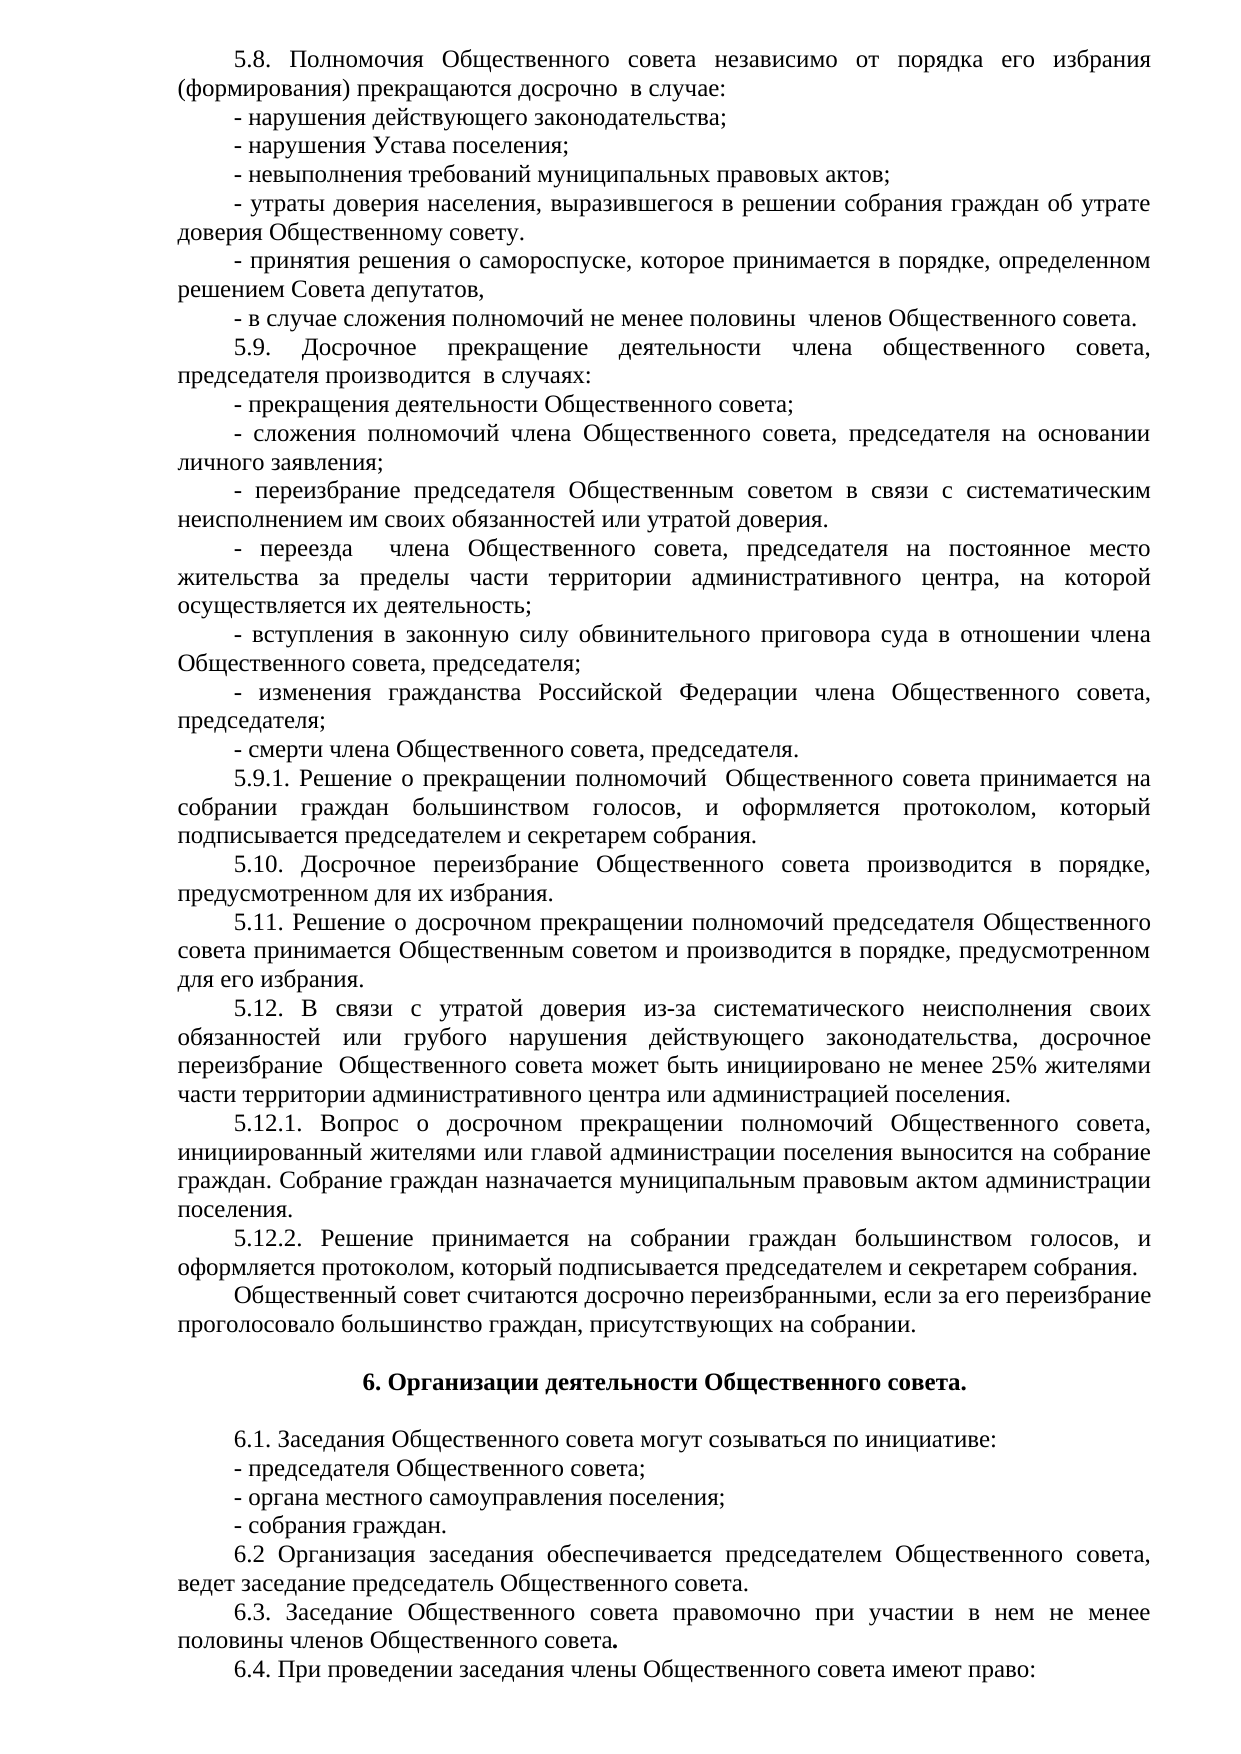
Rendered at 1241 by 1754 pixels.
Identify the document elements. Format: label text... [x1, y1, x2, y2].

text 5.8. Полномочия Общественного совета независимо от порядка его избрания (формирования) прекращаются досрочно в случае: [177, 44, 1152, 102]
text 5.10. Досрочное переизбрание Общественного совета производится в порядке, предусмотренном для их избрания. [177, 849, 1152, 907]
text 6. Организации деятельности Общественного совета. [177, 1367, 1152, 1396]
text - нарушения действующего законодательства; [177, 102, 1152, 131]
text 5.11. Решение о досрочном прекращении полномочий председателя Общественного совета принимается Общественным советом и производится в порядке, предусмотренном для его избрания. [177, 907, 1152, 993]
text - невыполнения требований муниципальных правовых актов; [177, 159, 1152, 188]
text - переизбрание председателя Общественным советом в связи с систематическим неисполнением им своих обязанностей или утратой доверия. [177, 476, 1152, 533]
text 5.9. Досрочное прекращение деятельности члена общественного совета, председателя производится в случаях: [177, 332, 1152, 389]
text - вступления в законную силу обвинительного приговора суда в отношении члена Общественного совета, председателя; [177, 619, 1152, 677]
text - смерти члена Общественного совета, председателя. [177, 734, 1152, 763]
text Общественный совет считаются досрочно переизбранными, если за его переизбрание проголосовало большинство граждан, присутствующих на собрании. [177, 1281, 1152, 1338]
text - в случае сложения полномочий не менее половины членов Общественного совета. [177, 303, 1152, 332]
text - принятия решения о самороспуске, которое принимается в порядке, определенном решением Совета депутатов, [177, 246, 1152, 303]
text - нарушения Устава поселения; [177, 131, 1152, 159]
text - председателя Общественного совета; [177, 1453, 1152, 1482]
text - собрания граждан. [177, 1511, 1152, 1539]
text 6.1. Заседания Общественного совета могут созываться по инициативе: [177, 1424, 1152, 1453]
text 5.12.1. Вопрос о досрочном прекращении полномочий Общественного совета, инициированный жителями или главой администрации поселения выносится на собрание граждан. Собрание граждан назначается муниципальным правовым актом администрации поселения. [177, 1108, 1152, 1223]
text - утраты доверия населения, выразившегося в решении собрания граждан об утрате доверия Общественному совету. [177, 188, 1152, 246]
text 6.2 Организация заседания обеспечивается председателем Общественного совета, ведет заседание председатель Общественного совета. [177, 1539, 1152, 1597]
text - органа местного самоуправления поселения; [177, 1482, 1152, 1511]
text - переезда члена Общественного совета, председателя на постоянное место жительства за пределы части территории административного центра, на которой осуществляется их деятельность; [177, 533, 1152, 619]
text 5.12. В связи с утратой доверия из-за систематического неисполнения своих обязанностей или грубого нарушения действующего законодательства, досрочное переизбрание Общественного совета может быть инициировано не менее 25% жителями части территории административного центра или администрацией поселения. [177, 993, 1152, 1108]
text - прекращения деятельности Общественного совета; [177, 389, 1152, 418]
text - сложения полномочий члена Общественного совета, председателя на основании личного заявления; [177, 418, 1152, 476]
text - изменения гражданства Российской Федерации члена Общественного совета, председателя; [177, 677, 1152, 734]
text 5.12.2. Решение принимается на собрании граждан большинством голосов, и оформляется протоколом, который подписывается председателем и секретарем собрания. [177, 1223, 1152, 1281]
text 6.3. Заседание Общественного совета правомочно при участии в нем не менее половины членов Общественного совета. [177, 1597, 1152, 1654]
text 6.4. При проведении заседания члены Общественного совета имеют право: [177, 1654, 1152, 1683]
text 5.9.1. Решение о прекращении полномочий Общественного совета принимается на собрании граждан большинством голосов, и оформляется протоколом, который подписывается председателем и секретарем собрания. [177, 763, 1152, 849]
